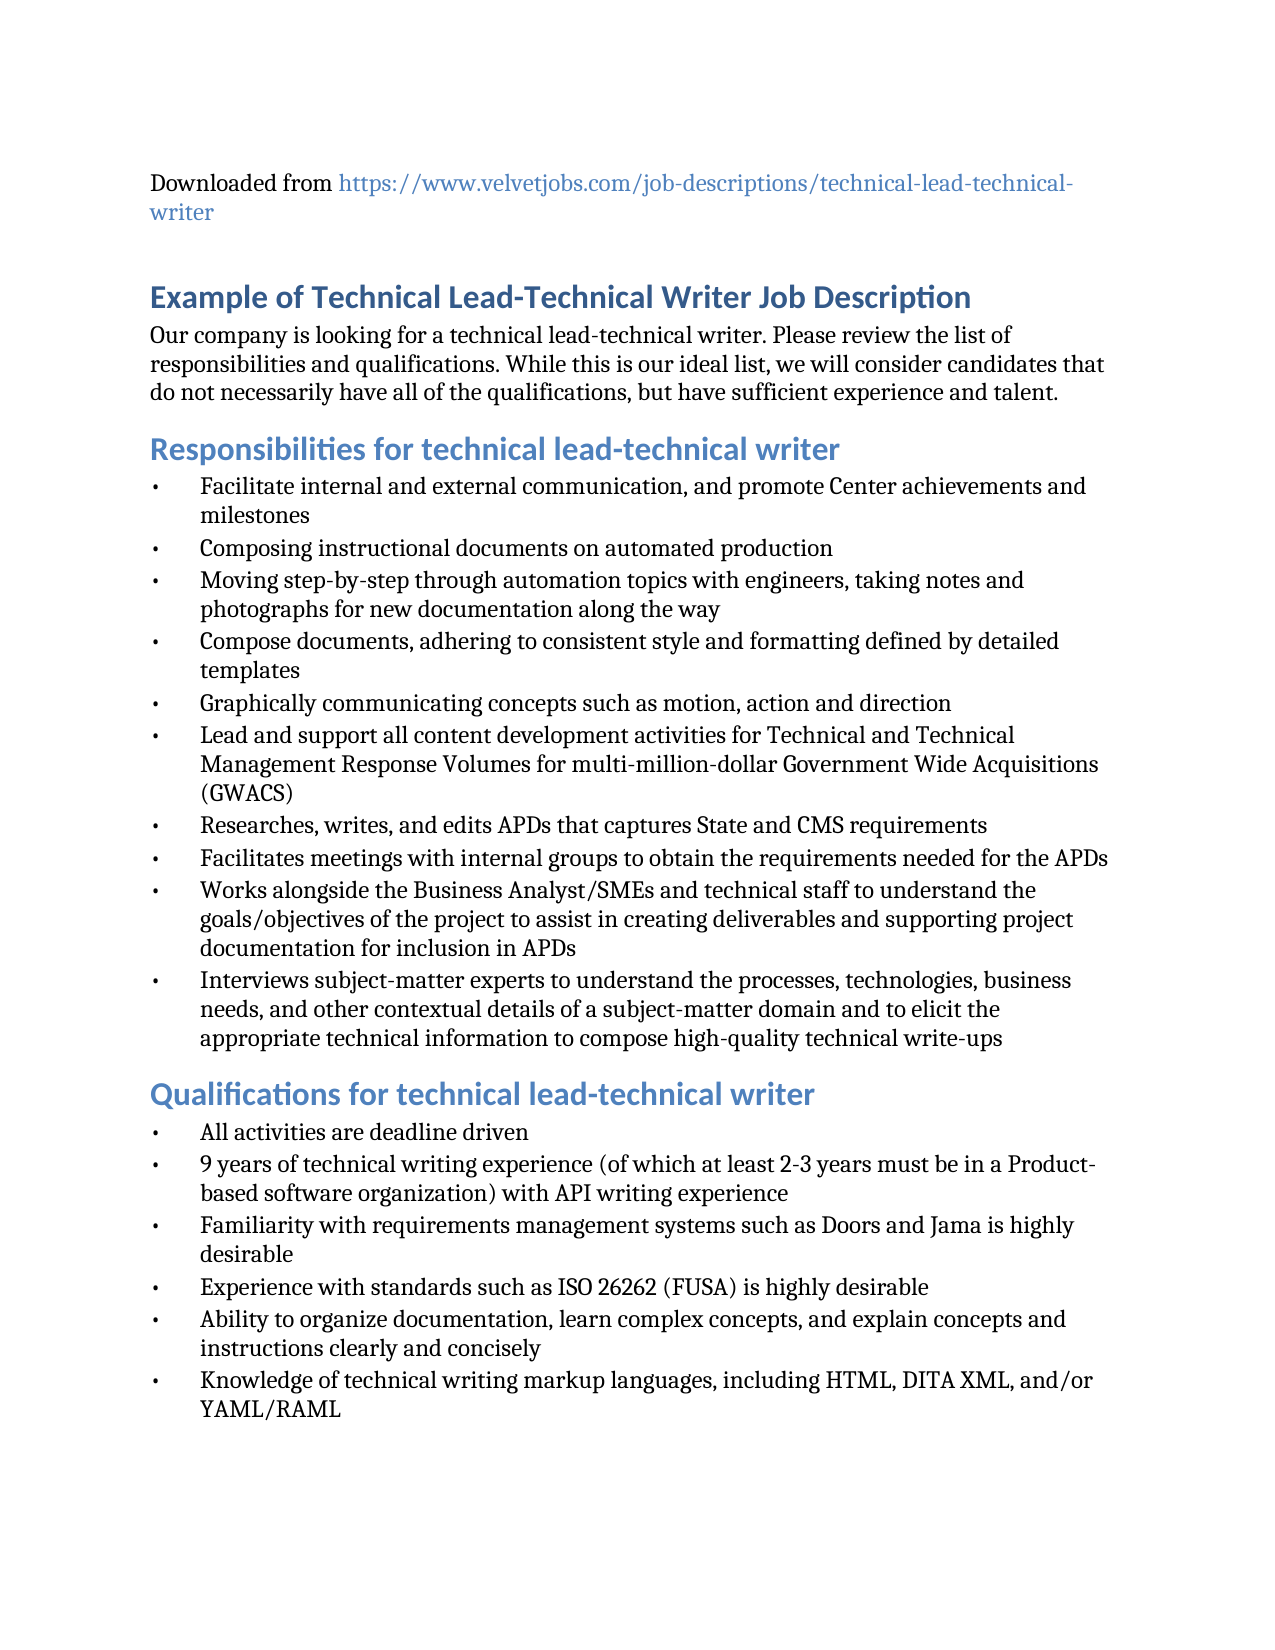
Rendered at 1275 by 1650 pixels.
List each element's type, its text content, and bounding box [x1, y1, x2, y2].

text Our company is looking for a technical lead-technical writer. Please review the list of responsibilities and qualifications. While this is our ideal list, we will consider candidates that do not necessarily have all of the qualifications, but have sufficient experience and talent. [150, 321, 1125, 407]
list Knowledge of technical writing markup languages, including HTML, DITA XML, and/or YAML/RAML [150, 1366, 1125, 1424]
list Experience with standards such as ISO 26262 (FUSA) is highly desirable [150, 1273, 1125, 1301]
list Works alongside the Business Analyst/SMEs and technical staff to understand the goals/objectives of the project to assist in creating deliverables and supporting project documentation for inclusion in APDs [150, 876, 1125, 962]
list Composing instructional documents on automated production [150, 533, 1125, 562]
list Familiarity with requirements management systems such as Doors and Jama is highly desirable [150, 1211, 1125, 1269]
text Downloaded from https://www.velvetjobs.com/job-descriptions/technical-lead-technical-writer [150, 169, 1125, 226]
list Moving step-by-step through automation topics with engineers, taking notes and photographs for new documentation along the way [150, 566, 1125, 623]
list Facilitates meetings with internal groups to obtain the requirements needed for the APDs [150, 843, 1125, 872]
list Ability to organize documentation, learn complex concepts, and explain concepts and instructions clearly and concisely [150, 1305, 1125, 1363]
subtitle Responsibilities for technical lead-technical writer [150, 428, 1125, 468]
list Facilitate internal and external communication, and promote Center achievements and milestones [150, 472, 1125, 530]
list Lead and support all content development activities for Technical and Technical Management Response Volumes for multi-million-dollar Government Wide Acquisitions (GWACS) [150, 721, 1125, 807]
list 9 years of technical writing experience (of which at least 2-3 years must be in a Product-based software organization) with API writing experience [150, 1150, 1125, 1208]
list All activities are deadline driven [150, 1118, 1125, 1146]
list Graphically communicating concepts such as motion, action and direction [150, 688, 1125, 717]
list Compose documents, adhering to consistent style and formatting defined by detailed templates [150, 627, 1125, 685]
subtitle Qualifications for technical lead-technical writer [150, 1073, 1125, 1114]
list Interviews subject-matter experts to understand the processes, technologies, business needs, and other contextual details of a subject-matter domain and to elicit the appropriate technical information to compose high-quality technical write-ups [150, 966, 1125, 1052]
subtitle Example of Technical Lead-Technical Writer Job Description [150, 276, 1125, 317]
list Researches, writes, and edits APDs that captures State and CMS requirements [150, 811, 1125, 840]
